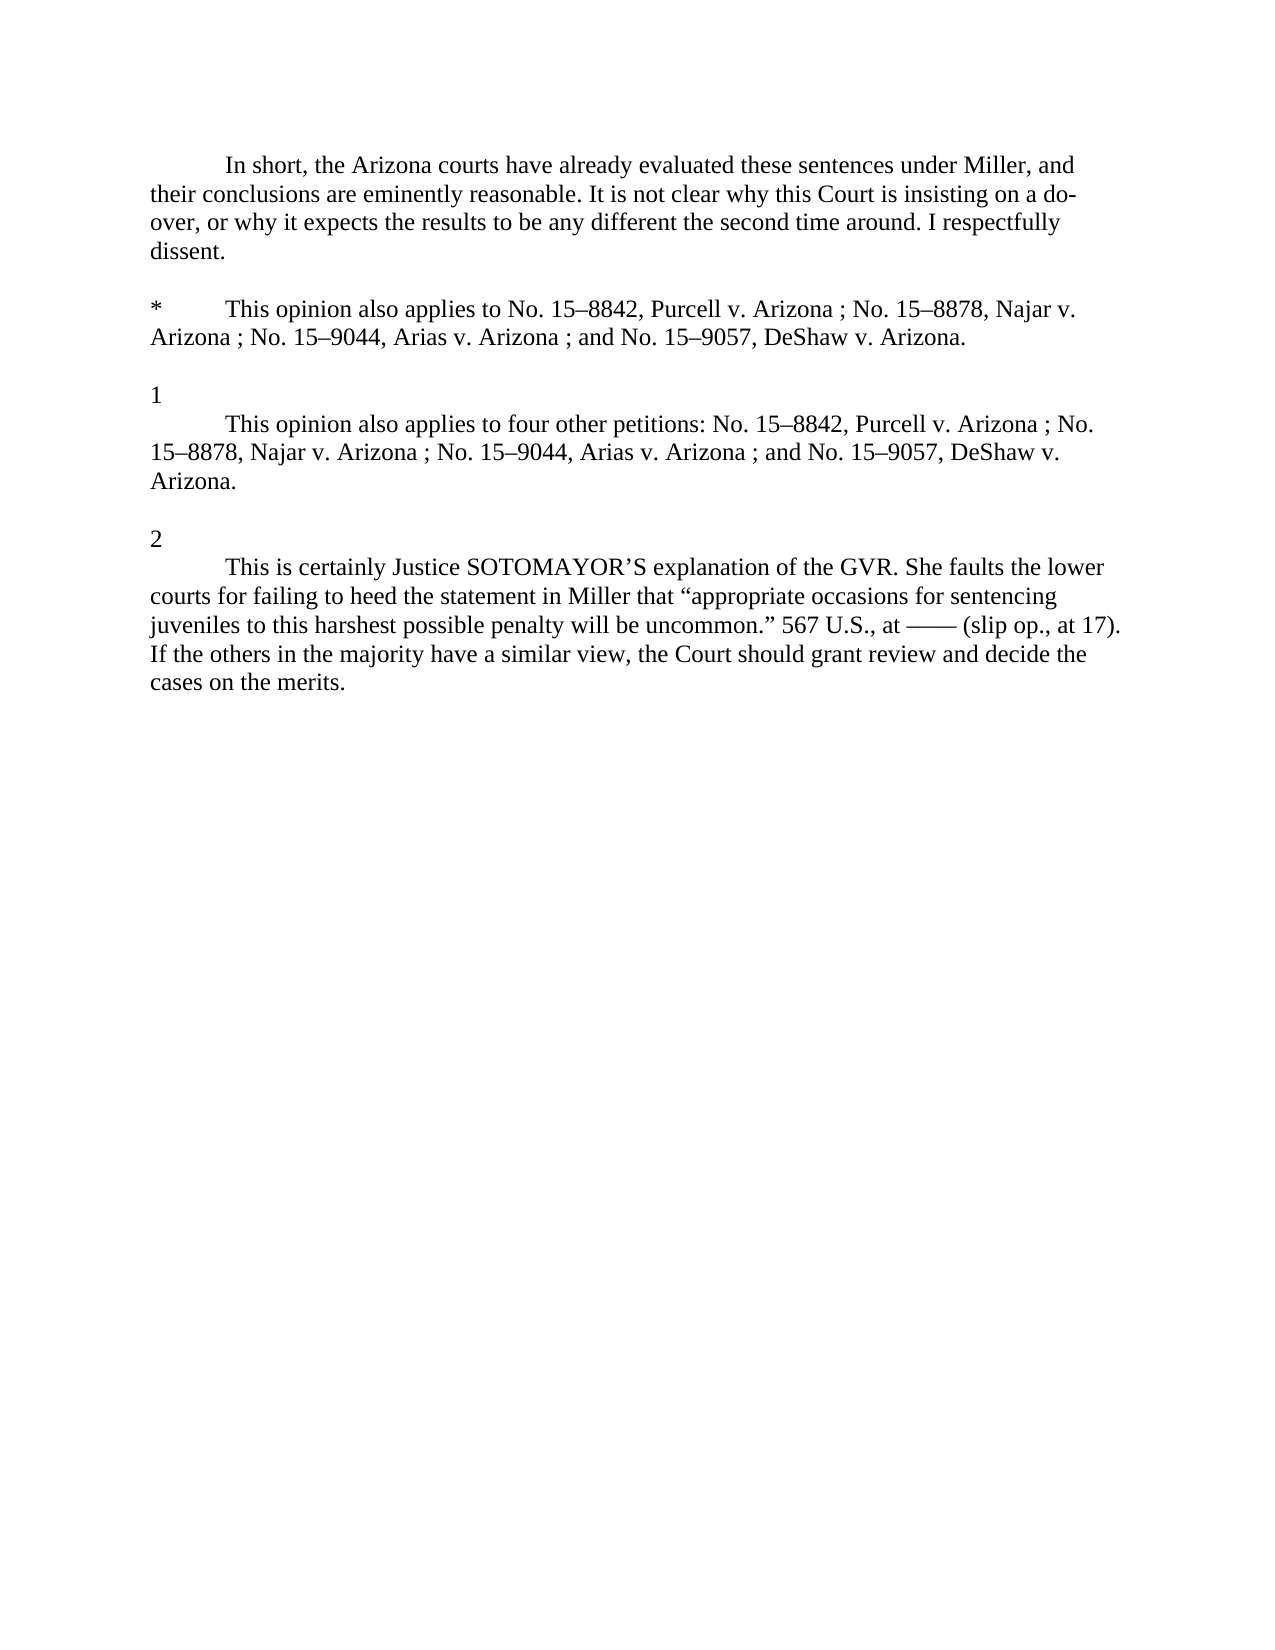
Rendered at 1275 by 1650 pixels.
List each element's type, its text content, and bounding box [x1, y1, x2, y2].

text 1 [150, 380, 1125, 409]
text This is certainly Justice SOTOMAYOR’S explanation of the GVR. She faults the lower courts for failing to heed the statement in Miller that “appropriate occasions for sentencing juveniles to this harshest possible penalty will be uncommon.” 567 U.S., at –––– (slip op., at 17). If the others in the majority have a similar view, the Court should grant review and decide the cases on the merits. [150, 552, 1125, 696]
text * This opinion also applies to No. 15–8842, Purcell v. Arizona ; No. 15–8878, Najar v. Arizona ; No. 15–9044, Arias v. Arizona ; and No. 15–9057, DeShaw v. Arizona. [150, 294, 1125, 351]
text This opinion also applies to four other petitions: No. 15–8842, Purcell v. Arizona ; No. 15–8878, Najar v. Arizona ; No. 15–9044, Arias v. Arizona ; and No. 15–9057, DeShaw v. Arizona. [150, 409, 1125, 495]
text In short, the Arizona courts have already evaluated these sentences under Miller, and their conclusions are eminently reasonable. It is not clear why this Court is insisting on a do-over, or why it expects the results to be any different the second time around. I respectfully dissent. [150, 150, 1125, 265]
text 2 [150, 524, 1125, 552]
